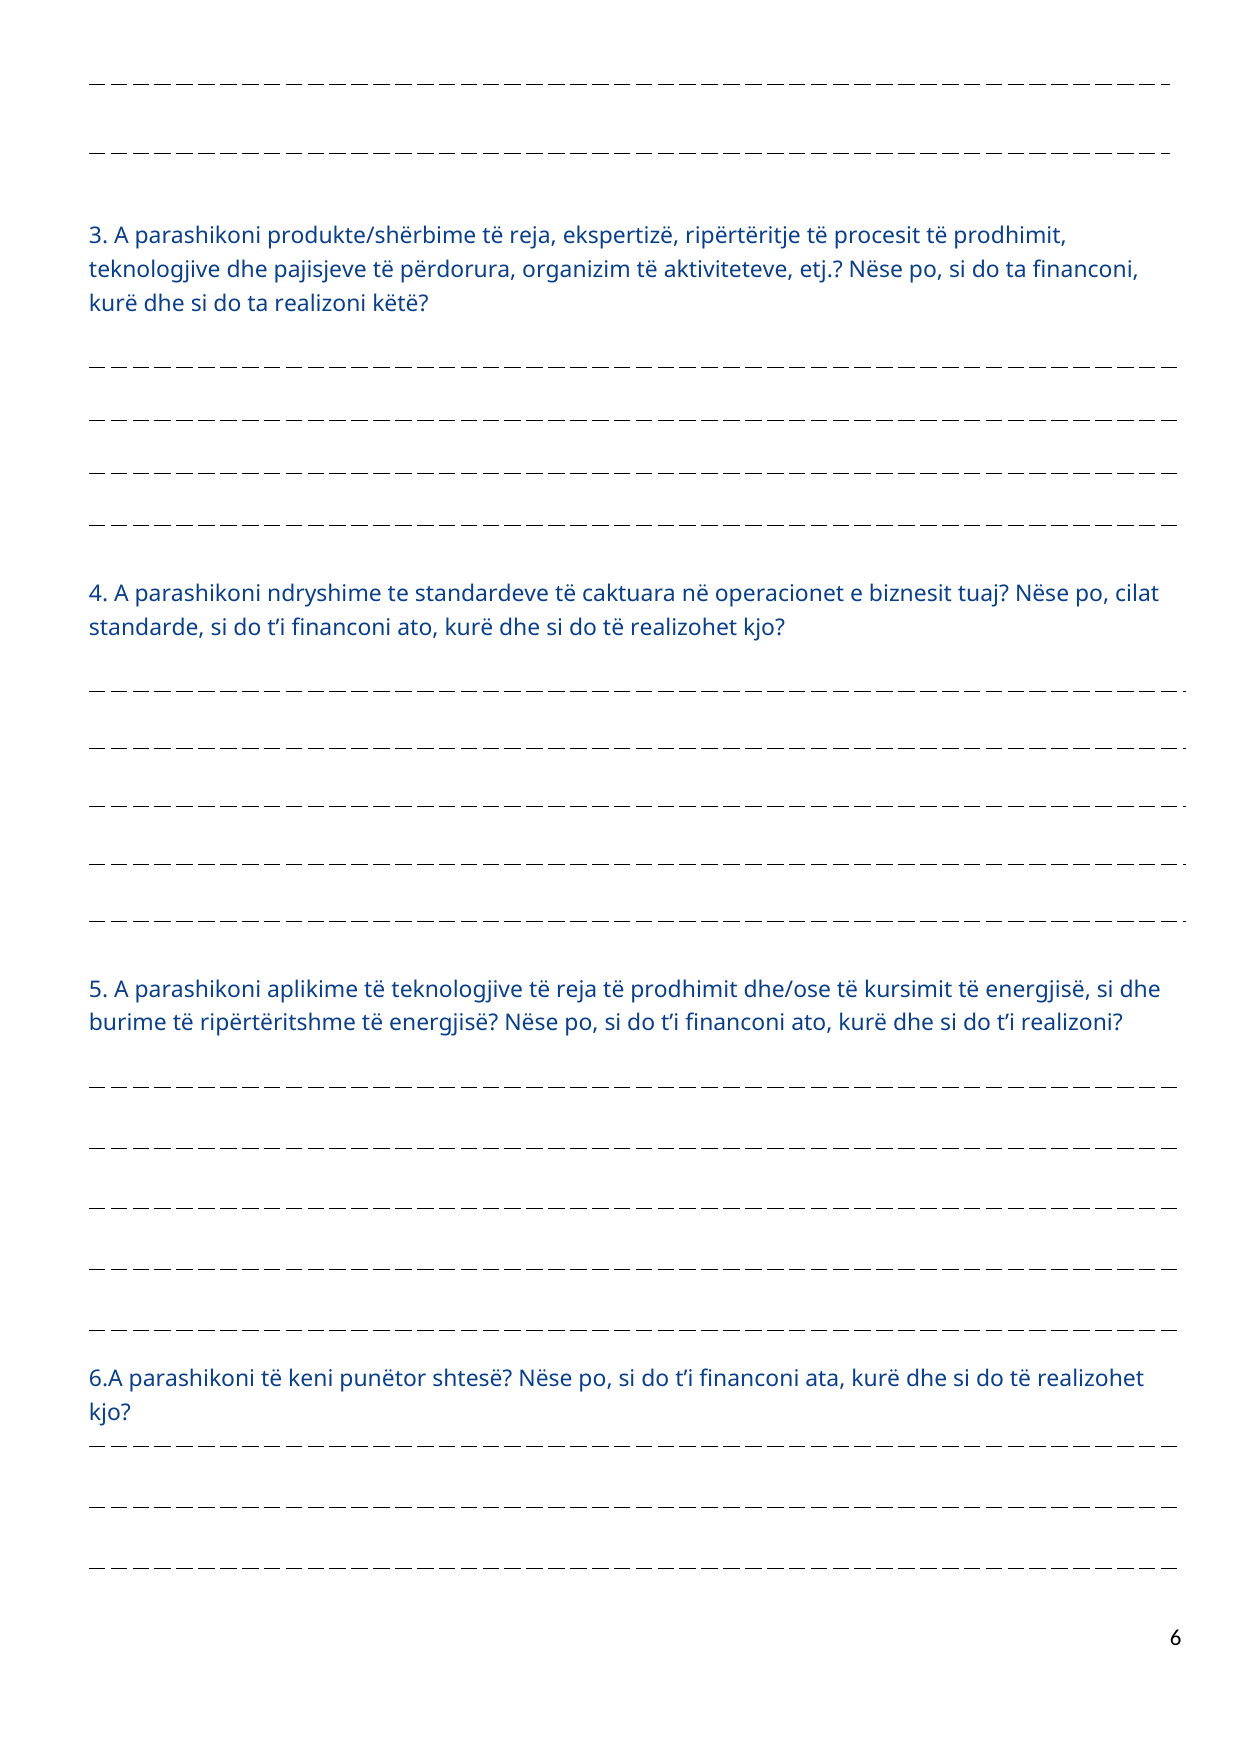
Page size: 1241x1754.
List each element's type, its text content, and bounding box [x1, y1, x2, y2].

table_header [89, 1446, 1180, 1507]
table_header [89, 691, 1186, 748]
table_header [89, 1087, 1180, 1147]
table_cell [89, 806, 1186, 863]
table_cell [89, 748, 1186, 806]
table_cell [89, 864, 1186, 921]
table_cell [89, 420, 1182, 472]
table_cell [89, 473, 1182, 525]
table_header [89, 367, 1182, 419]
table_cell [89, 1269, 1180, 1329]
table_cell [89, 84, 1170, 153]
table_cell [89, 1507, 1180, 1567]
text 3. A parashikoni produkte/shërbime të reja, ekspertizë, ripërtëritje të procesit të prodhimit, teknologjive dhe pajisjeve të përdorura, organizim të aktiviteteve, etj.? Nëse po, si do ta financoni, kurë dhe si do ta realizoni këtë? [89, 185, 1181, 348]
text 5. A parashikoni aplikime të teknologjive të reja të prodhimit dhe/ose të kursimit të energjisë, si dhe burime të ripërtëritshme të energjisë? Nëse po, si do t’i financoni ato, kurë dhe si do t’i realizoni? [89, 973, 1181, 1068]
text 4. A parashikoni ndryshime te standardeve të caktuara në operacionet e biznesit tuaj? Nëse po, cilat standarde, si do t’i financoni ato, kurë dhe si do të realizohet kjo? [89, 577, 1181, 672]
table_cell [89, 1148, 1180, 1208]
table_cell [89, 1208, 1180, 1269]
text 6.A parashikoni të keni punëtor shtesë? Nëse po, si do t’i financoni ata, kurë dhe si do të realizohet kjo? [89, 1362, 1181, 1427]
